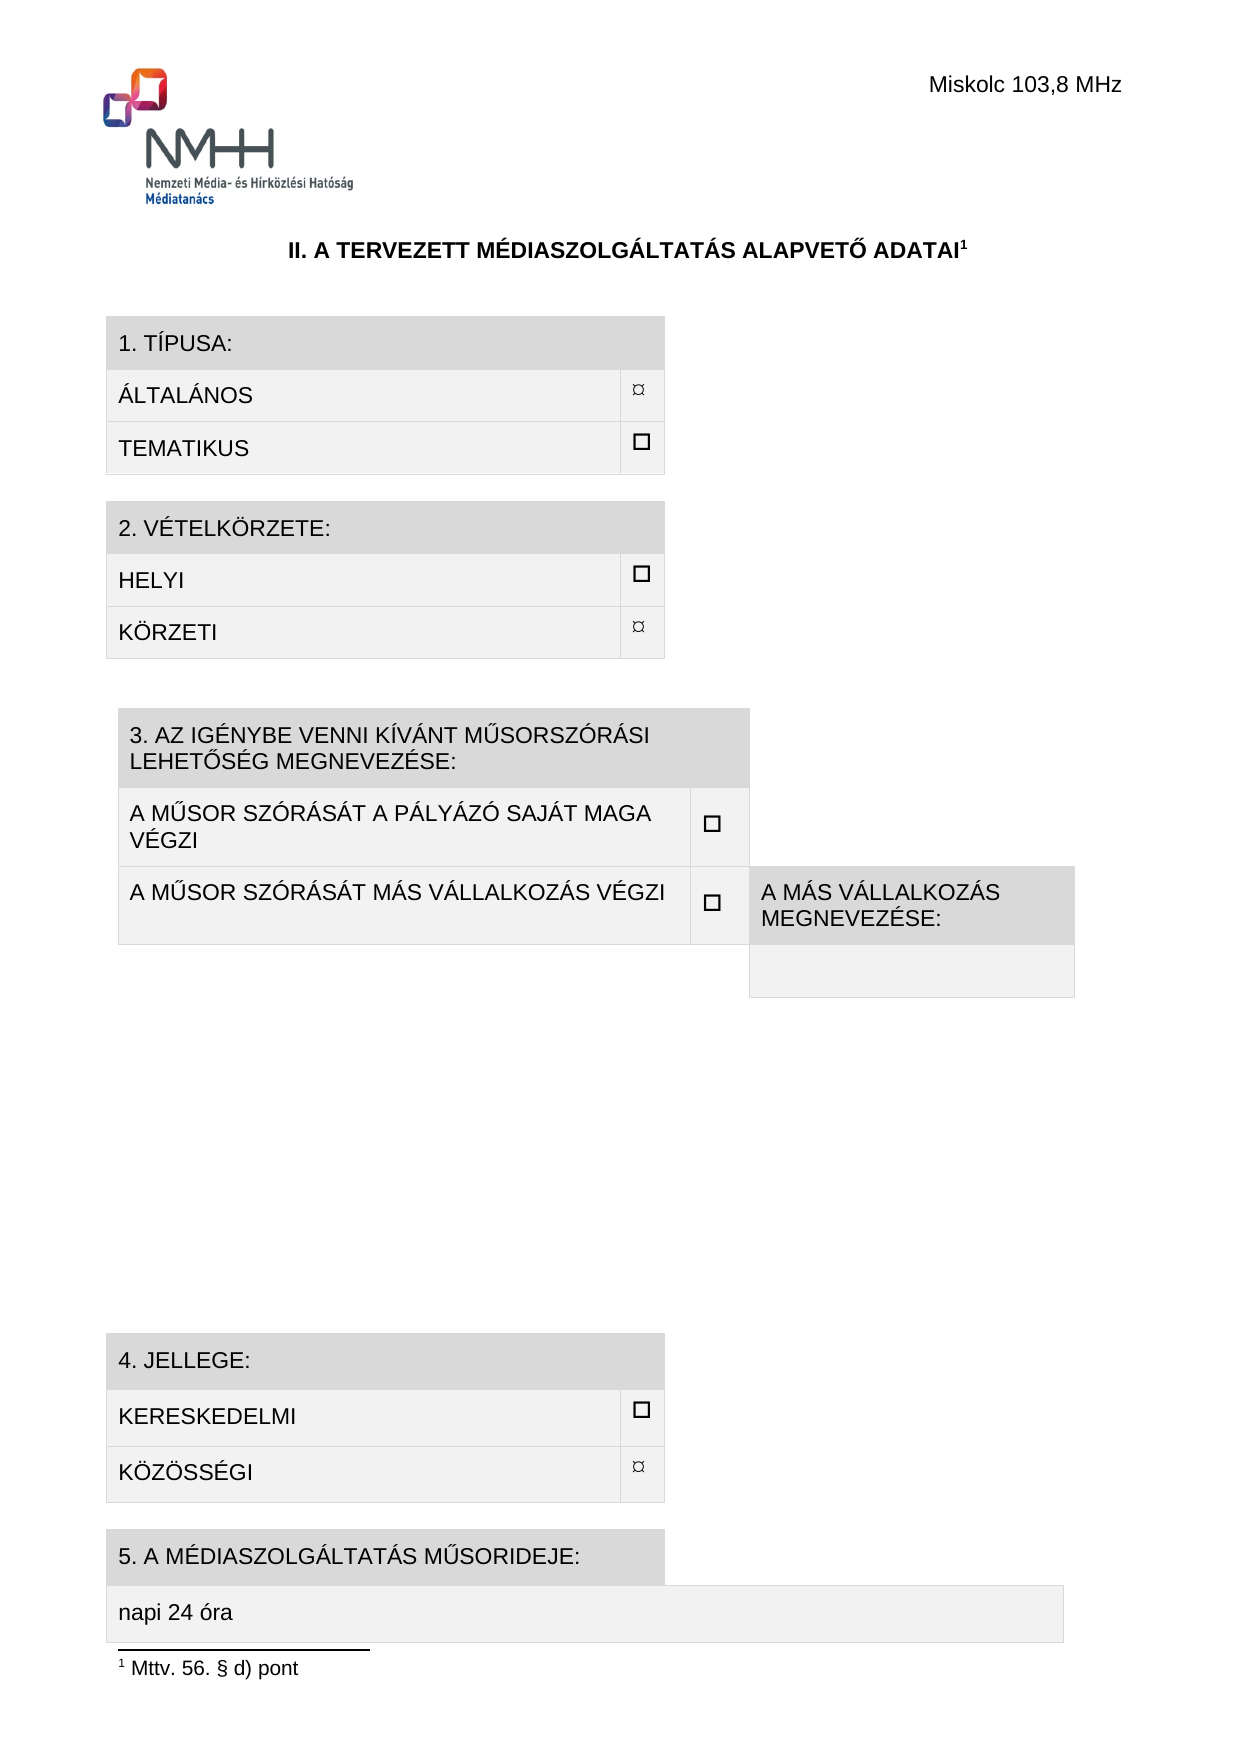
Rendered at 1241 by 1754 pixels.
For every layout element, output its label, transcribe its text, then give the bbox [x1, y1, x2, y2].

table_cell a műsor szórását más vállalkozás végzi [119, 867, 690, 944]
table_cell a műsor szórását a pályázó saját maga végzi [119, 788, 690, 866]
table_cell [621, 370, 664, 421]
table_cell [621, 1447, 664, 1502]
table_cell [691, 788, 749, 866]
table_cell [621, 607, 664, 658]
table_header 1. Típusa: [107, 318, 664, 369]
table_cell HELYI [107, 554, 620, 606]
table_header 3. Az igénybe venni kívánt műsorszórási lehetőség megnevezése: [119, 709, 749, 787]
table_cell általános [107, 370, 620, 421]
table_cell [621, 1390, 664, 1446]
table_cell [691, 867, 749, 944]
table_header 2. Vételkörzete: [107, 502, 664, 553]
table_cell a más vállalkozás megnevezése: [750, 867, 1074, 944]
table_cell [621, 422, 664, 473]
table_header 4. Jellege: [107, 1334, 664, 1389]
table_cell tematikus [107, 422, 620, 473]
table_cell [621, 554, 664, 606]
picture [42, 0, 858, 211]
table_cell [750, 945, 1074, 997]
text II. A tervezett médiaszolgáltatás alapvető adatai [118, 237, 1137, 264]
table_cell napi 24 óra [107, 1586, 1063, 1642]
table_cell kereskedelmi [107, 1390, 620, 1446]
table_cell közösségi [107, 1447, 620, 1502]
table_cell körzeti [107, 607, 620, 658]
table_header 5. A médiaszolgáltatás Műsorideje: [107, 1530, 664, 1585]
